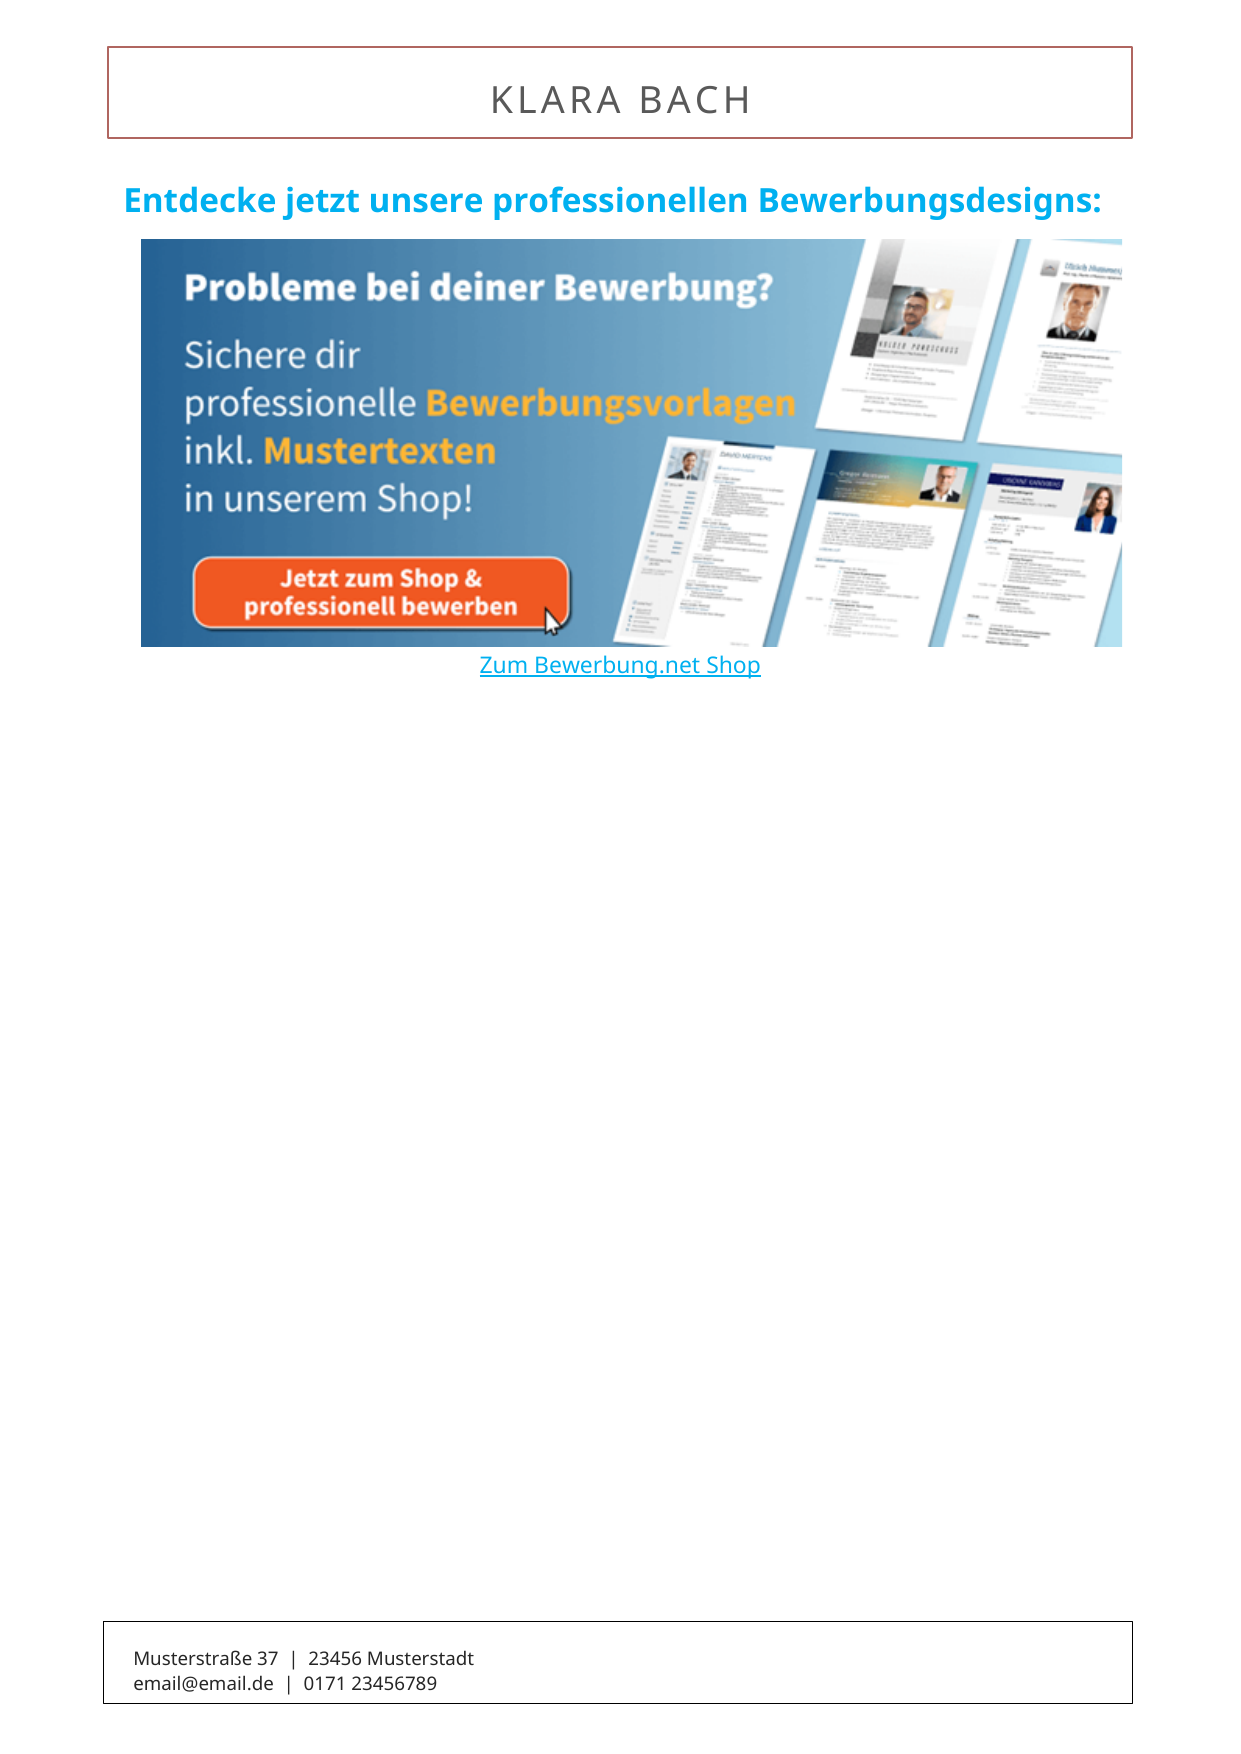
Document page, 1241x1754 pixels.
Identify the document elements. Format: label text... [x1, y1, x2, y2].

text Zum Bewerbung.net Shop [118, 649, 1122, 680]
text Entdecke jetzt unsere professionellen Bewerbungsdesigns: [103, 177, 1122, 223]
picture [141, 239, 1123, 647]
